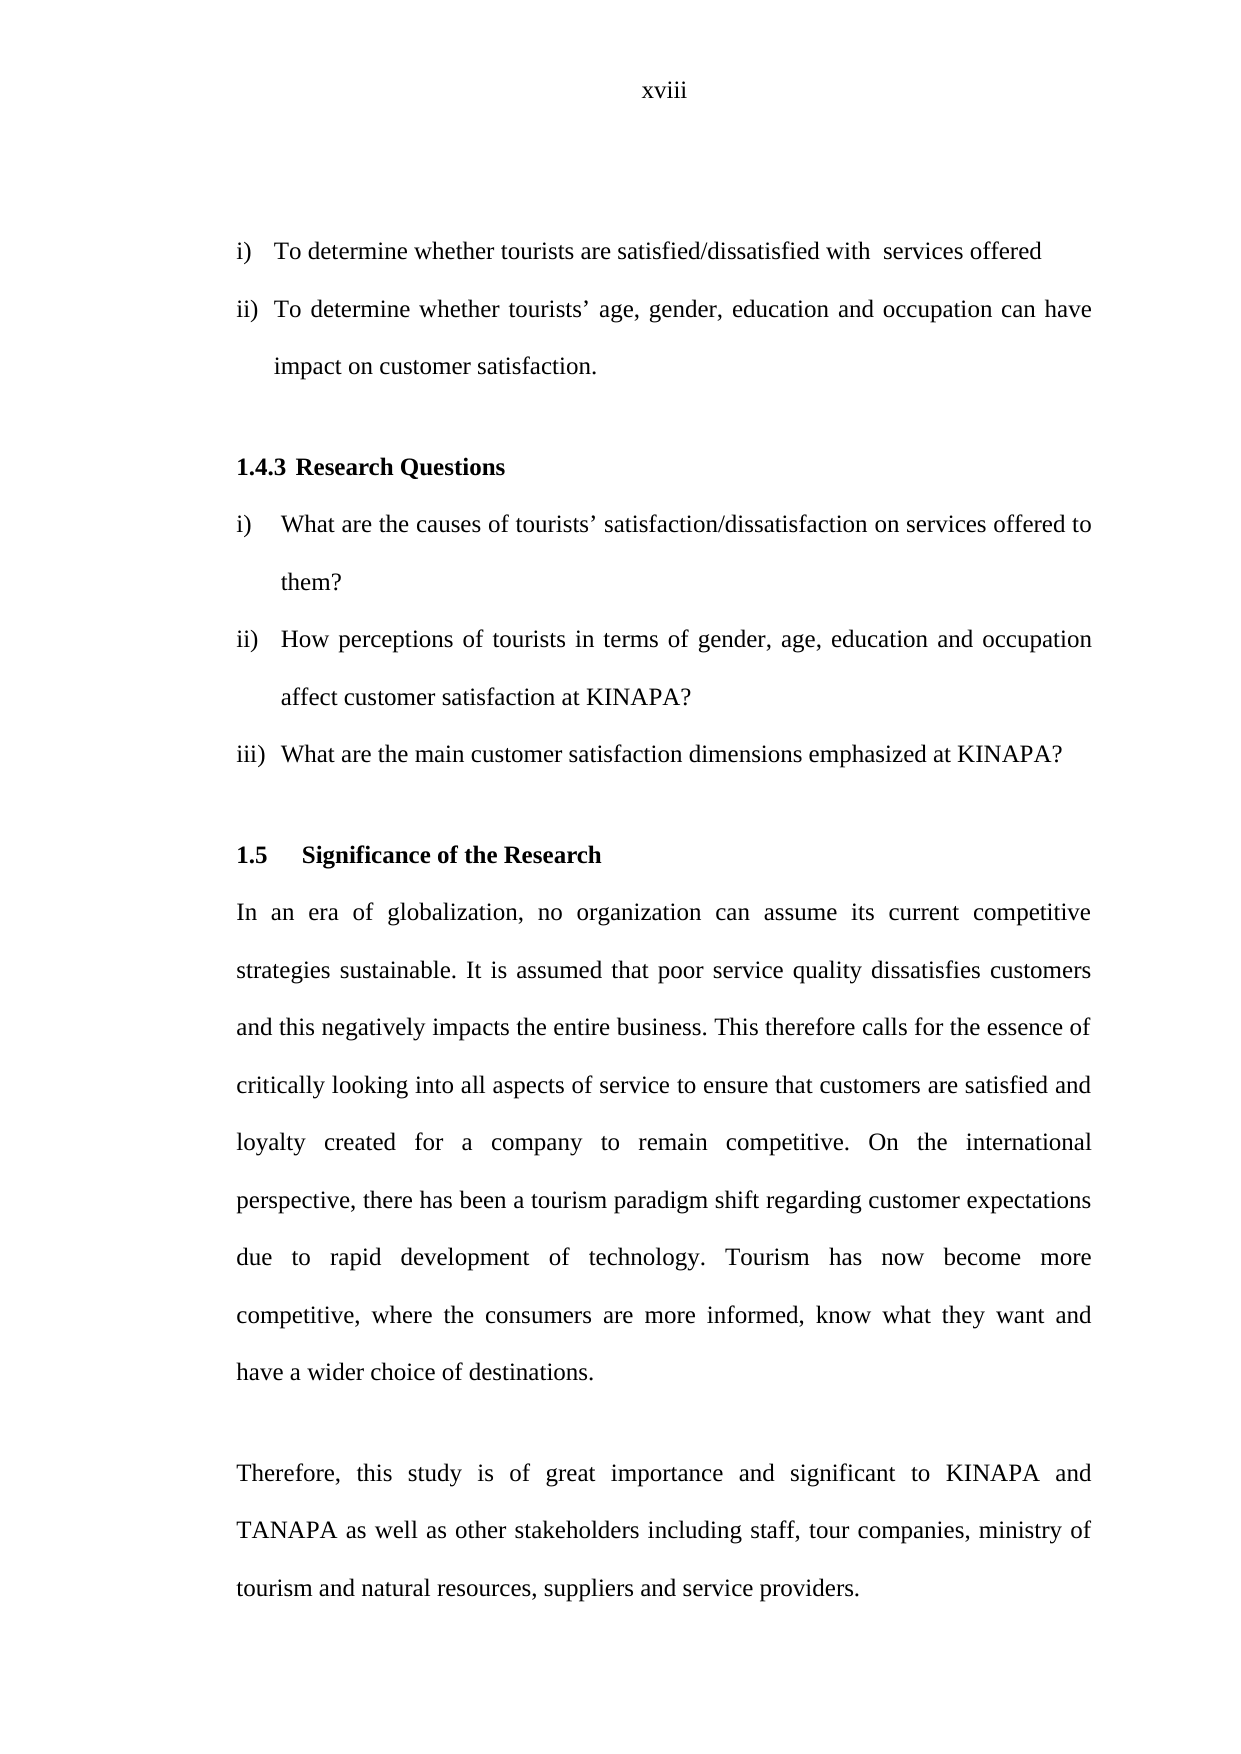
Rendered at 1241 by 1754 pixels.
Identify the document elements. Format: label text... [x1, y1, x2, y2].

list How perceptions of tourists in terms of gender, age, education and occupation affect customer satisfaction at KINAPA? [236, 624, 1092, 711]
subtitle Research Questions [236, 452, 1092, 481]
list To determine whether tourists’ age, gender, education and occupation can have impact on customer satisfaction. [236, 294, 1092, 380]
list To determine whether tourists are satisfied/dissatisfied with services offered [236, 236, 1092, 265]
text Therefore, this study is of great importance and significant to KINAPA and TANAPA as well as other stakeholders including staff, tour companies, ministry of tourism and natural resources, suppliers and service providers. [236, 1458, 1092, 1602]
subtitle Significance of the Research [236, 840, 1092, 869]
list What are the main customer satisfaction dimensions emphasized at KINAPA? [236, 739, 1092, 768]
text In an era of globalization, no organization can assume its current competitive strategies sustainable. It is assumed that poor service quality dissatisfies customers and this negatively impacts the entire business. This therefore calls for the essence of critically looking into all aspects of service to ensure that customers are satisfied and loyalty created for a company to remain competitive. On the international perspective, there has been a tourism paradigm shift regarding customer expectations due to rapid development of technology. Tourism has now become more competitive, where the consumers are more informed, know what they want and have a wider choice of destinations. [236, 897, 1092, 1386]
list What are the causes of tourists’ satisfaction/dissatisfaction on services offered to them? [236, 509, 1092, 596]
